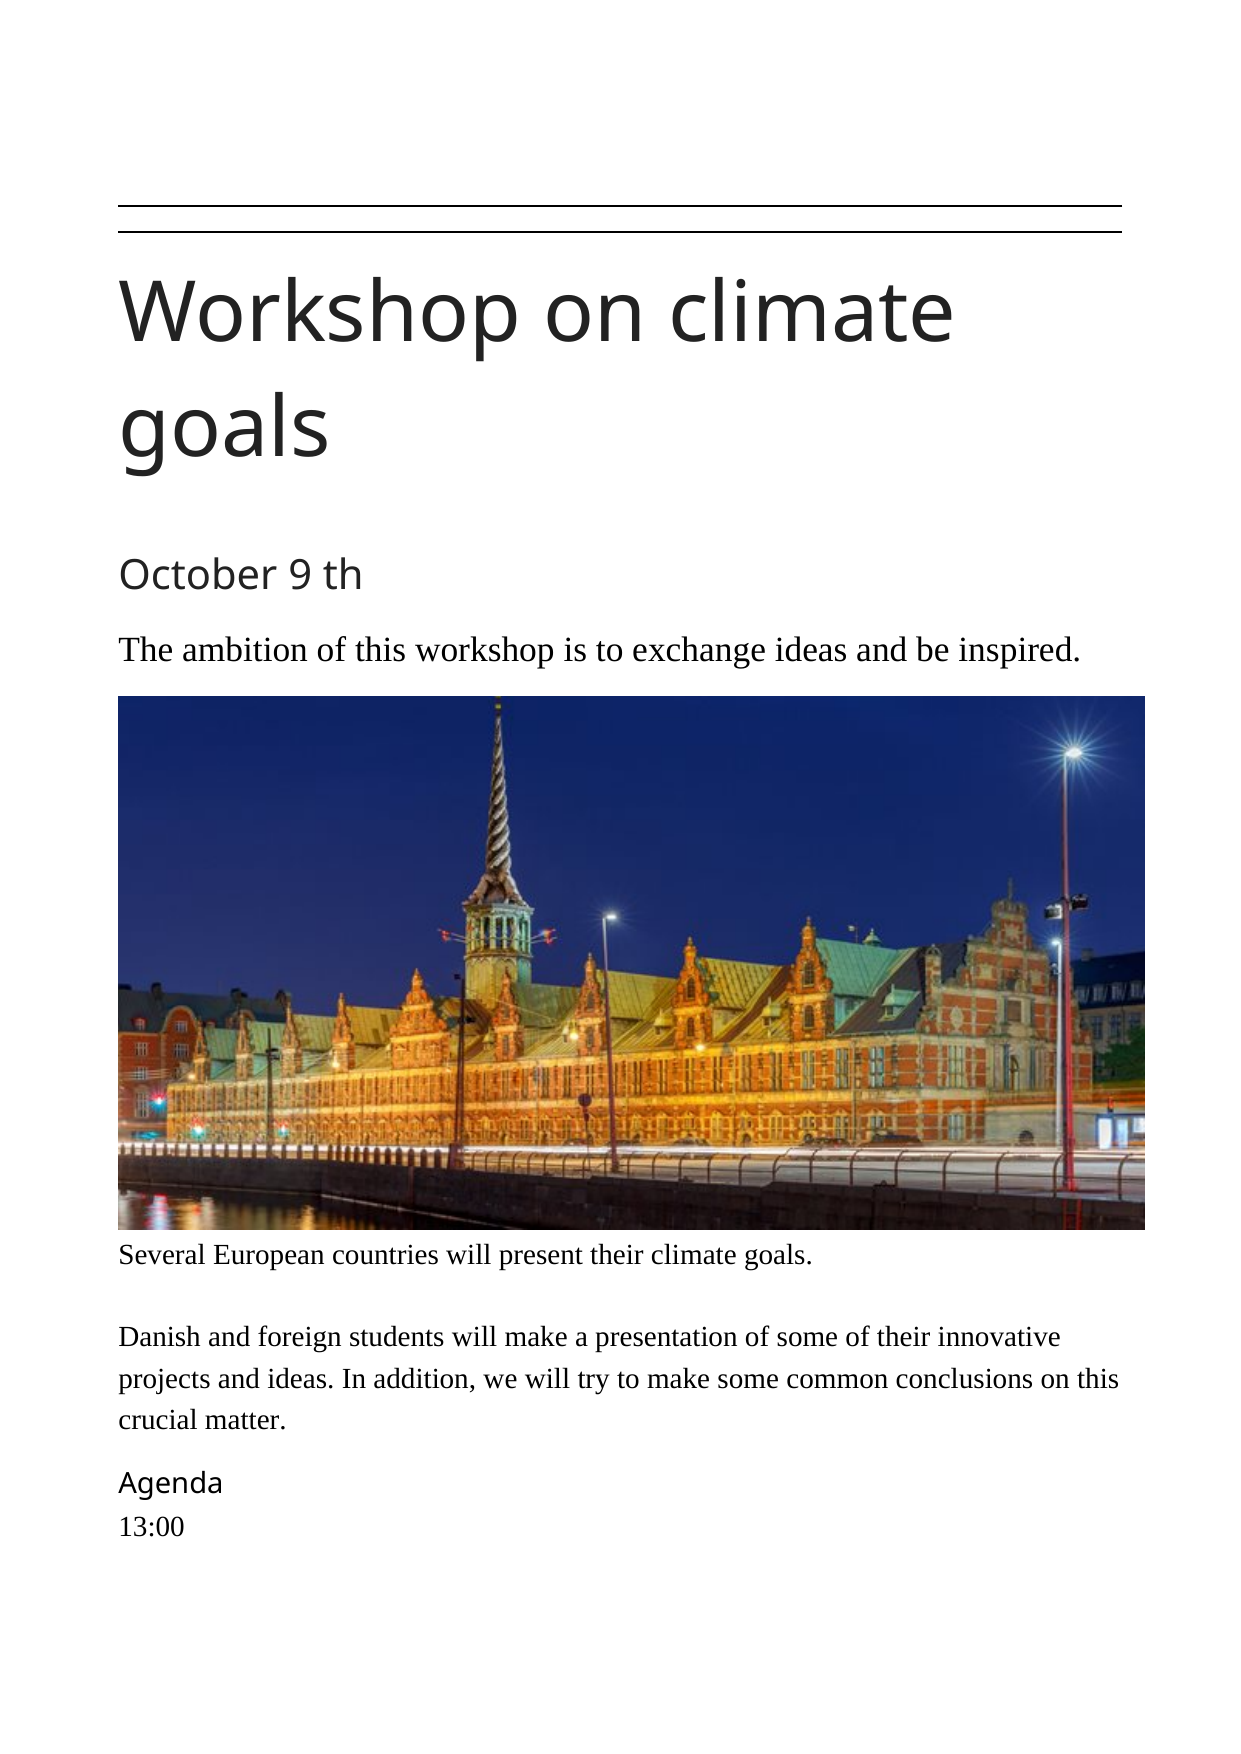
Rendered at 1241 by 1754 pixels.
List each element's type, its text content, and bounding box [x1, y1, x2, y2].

text Workshop on climate goals [118, 251, 1122, 481]
text The ambition of this workshop is to exchange ideas and be inspired. [118, 624, 1122, 669]
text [118, 1461, 1122, 1543]
text October 9 th [118, 504, 1122, 601]
text Several European countries will present their climate goals. Danish and foreign students will make a presentation of some of their innovative projects and ideas. In addition, we will try to make some common conclusions on this crucial matter. [118, 1230, 1122, 1436]
picture [118, 696, 1145, 1230]
